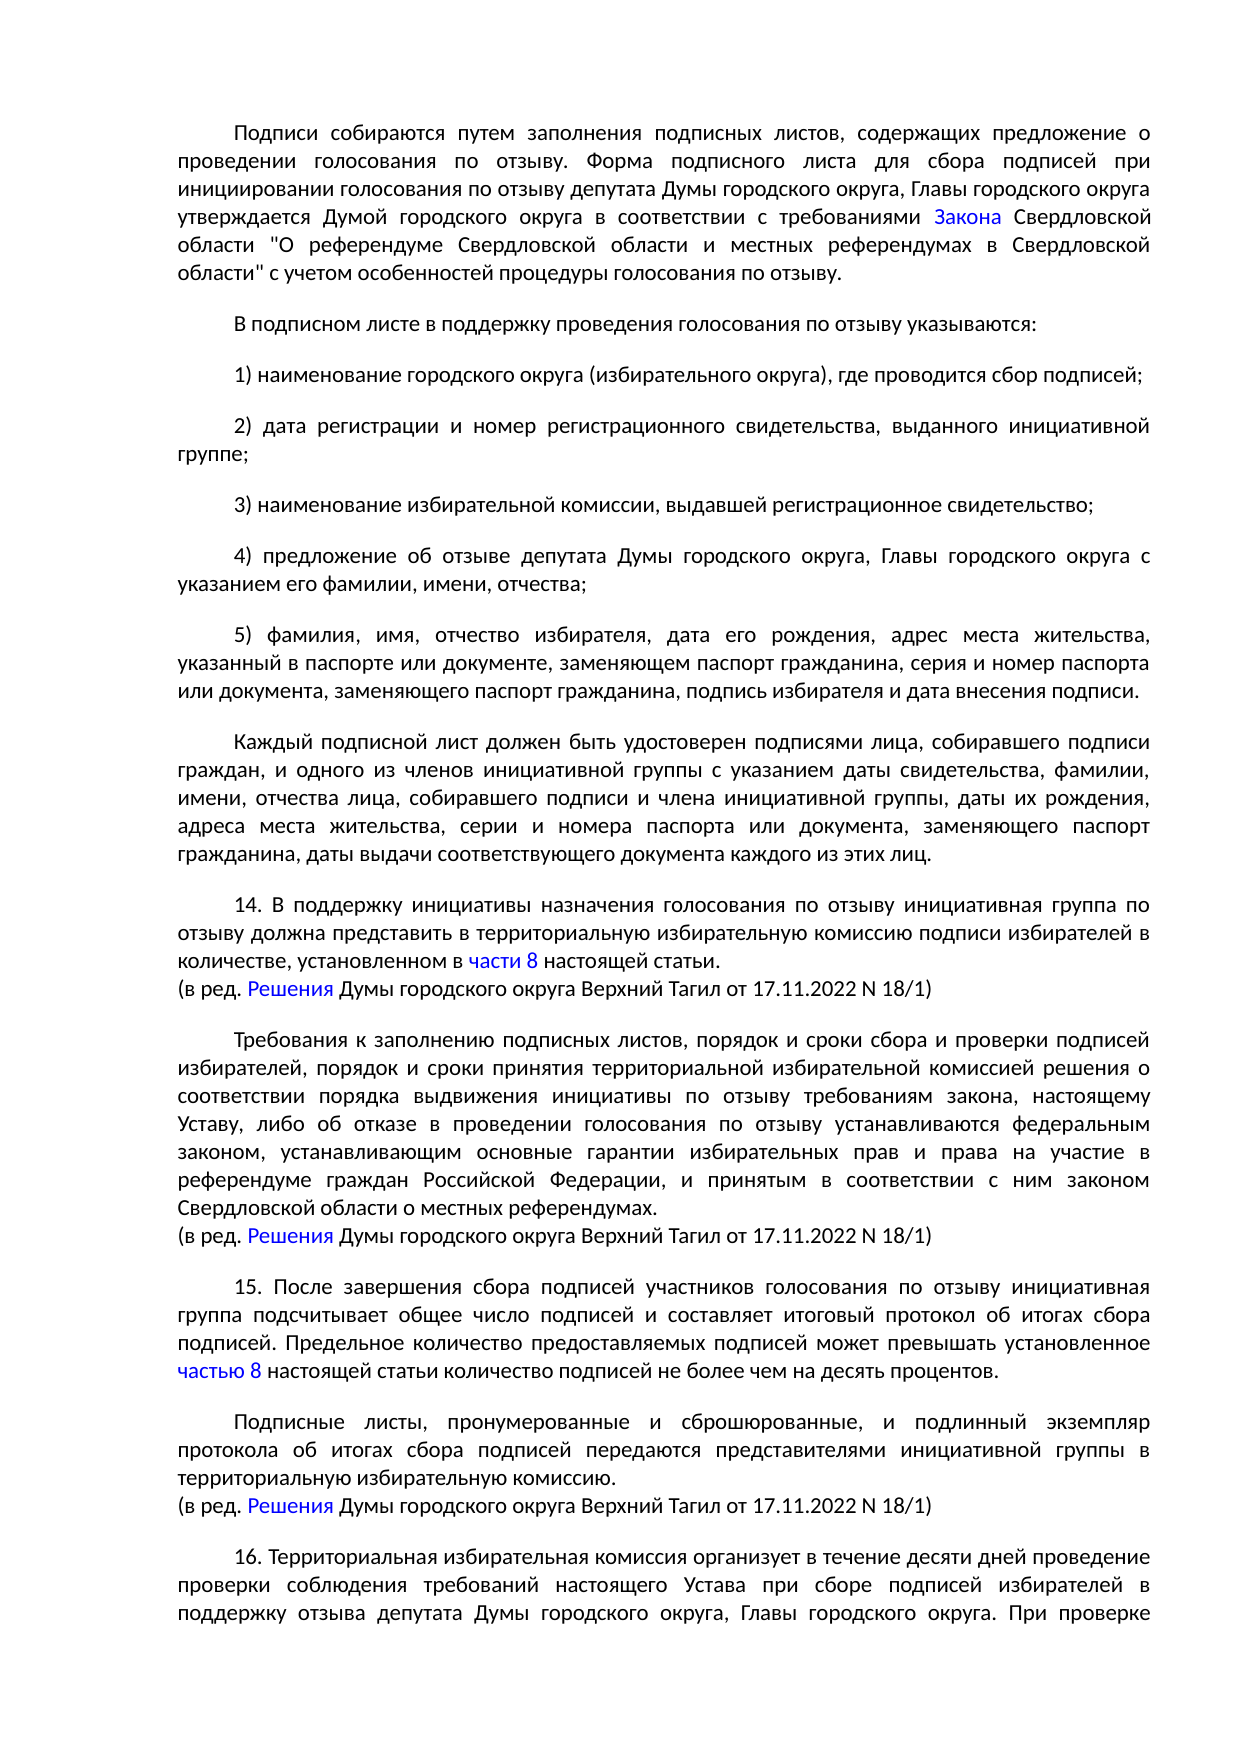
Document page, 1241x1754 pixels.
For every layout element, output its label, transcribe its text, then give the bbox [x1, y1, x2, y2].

text (в ред. Решения Думы городского округа Верхний Тагил от 17.11.2022 N 18/1) [177, 974, 1152, 1002]
text Каждый подписной лист должен быть удостоверен подписями лица, собиравшего подписи граждан, и одного из членов инициативной группы с указанием даты свидетельства, фамилии, имени, отчества лица, собиравшего подписи и члена инициативной группы, даты их рождения, адреса места жительства, серии и номера паспорта или документа, заменяющего паспорт гражданина, даты выдачи соответствующего документа каждого из этих лиц. [177, 727, 1152, 867]
text 15. После завершения сбора подписей участников голосования по отзыву инициативная группа подсчитывает общее число подписей и составляет итоговый протокол об итогах сбора подписей. Предельное количество предоставляемых подписей может превышать установленное частью 8 настоящей статьи количество подписей не более чем на десять процентов. [177, 1272, 1152, 1384]
text Подписи собираются путем заполнения подписных листов, содержащих предложение о проведении голосования по отзыву. Форма подписного листа для сбора подписей при инициировании голосования по отзыву депутата Думы городского округа, Главы городского округа утверждается Думой городского округа в соответствии с требованиями Закона Свердловской области "О референдуме Свердловской области и местных референдумах в Свердловской области" с учетом особенностей процедуры голосования по отзыву. [177, 118, 1152, 286]
text Требования к заполнению подписных листов, порядок и сроки сбора и проверки подписей избирателей, порядок и сроки принятия территориальной избирательной комиссией решения о соответствии порядка выдвижения инициативы по отзыву требованиям закона, настоящему Уставу, либо об отказе в проведении голосования по отзыву устанавливаются федеральным законом, устанавливающим основные гарантии избирательных прав и права на участие в референдуме граждан Российской Федерации, и принятым в соответствии с ним законом Свердловской области о местных референдумах. [177, 1025, 1152, 1221]
text Подписные листы, пронумерованные и сброшюрованные, и подлинный экземпляр протокола об итогах сбора подписей передаются представителями инициативной группы в территориальную избирательную комиссию. [177, 1407, 1152, 1491]
text В подписном листе в поддержку проведения голосования по отзыву указываются: [177, 309, 1152, 337]
text 5) фамилия, имя, отчество избирателя, дата его рождения, адрес места жительства, указанный в паспорте или документе, заменяющем паспорт гражданина, серия и номер паспорта или документа, заменяющего паспорт гражданина, подпись избирателя и дата внесения подписи. [177, 620, 1152, 704]
text 2) дата регистрации и номер регистрационного свидетельства, выданного инициативной группе; [177, 411, 1152, 467]
text 1) наименование городского округа (избирательного округа), где проводится сбор подписей; [177, 360, 1152, 388]
text (в ред. Решения Думы городского округа Верхний Тагил от 17.11.2022 N 18/1) [177, 1221, 1152, 1249]
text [177, 1542, 1152, 1626]
text 14. В поддержку инициативы назначения голосования по отзыву инициативная группа по отзыву должна представить в территориальную избирательную комиссию подписи избирателей в количестве, установленном в части 8 настоящей статьи. [177, 890, 1152, 974]
text (в ред. Решения Думы городского округа Верхний Тагил от 17.11.2022 N 18/1) [177, 1491, 1152, 1519]
text 4) предложение об отзыве депутата Думы городского округа, Главы городского округа с указанием его фамилии, имени, отчества; [177, 541, 1152, 597]
text 3) наименование избирательной комиссии, выдавшей регистрационное свидетельство; [177, 490, 1152, 518]
